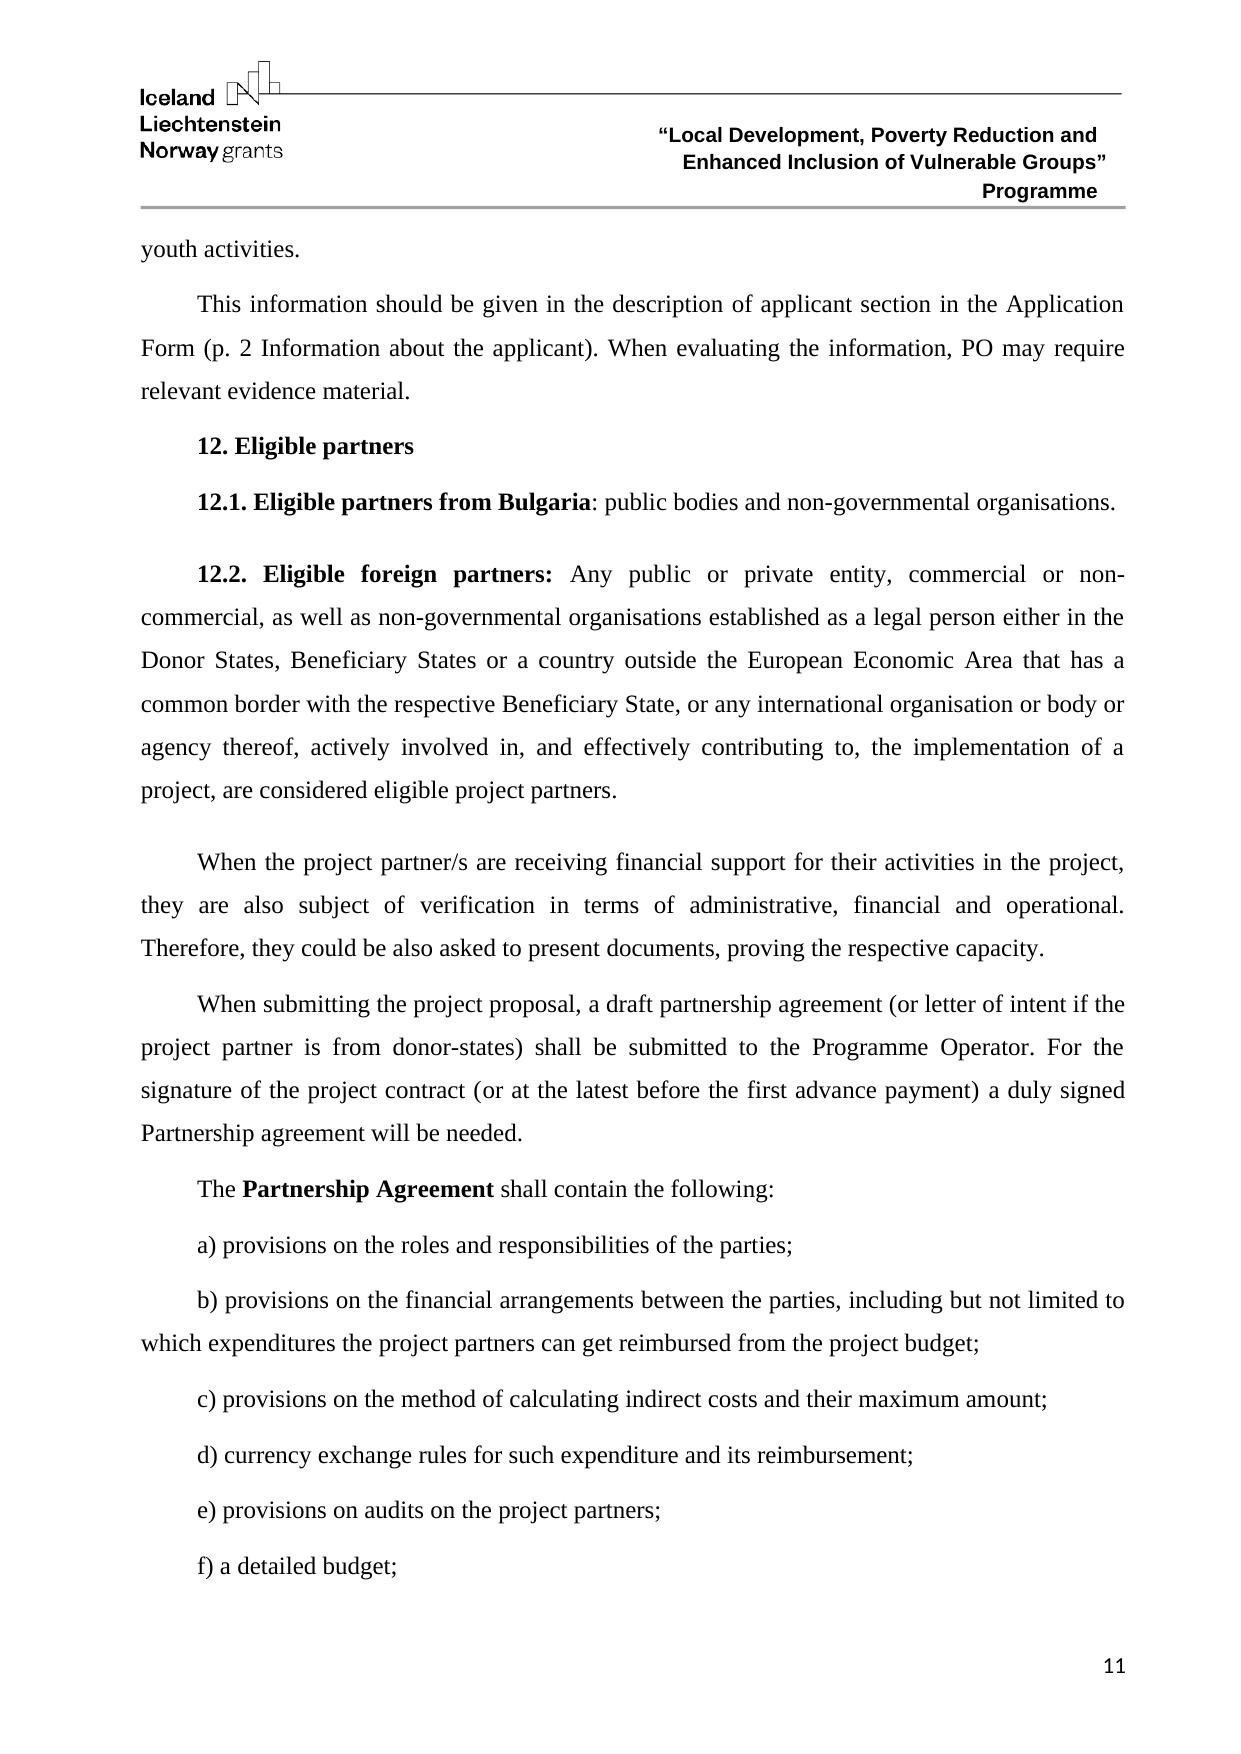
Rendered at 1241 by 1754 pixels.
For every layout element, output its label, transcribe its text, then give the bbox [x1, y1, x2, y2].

text f) a detailed budget; [141, 1551, 1126, 1580]
text When the project partner/s are receiving financial support for their activities in the project, they are also subject of verification in terms of administrative, financial and operational. Therefore, they could be also asked to present documents, proving the respective capacity. [141, 847, 1126, 962]
text The Partnership Agreement shall contain the following: [141, 1174, 1126, 1203]
text 12.2. Eligible foreign partners: Any public or private entity, commercial or non-commercial, as well as non-governmental organisations established as a legal person either in the Donor States, Beneficiary States or a country outside the European Economic Area that has a common border with the respective Beneficiary State, or any international organisation or body or agency thereof, actively involved in, and effectively contributing to, the implementation of a project, are considered eligible project partners. [141, 559, 1126, 804]
text The applicant must have proven record of organisation and implementation of social and youth activities. [141, 234, 1126, 263]
text c) provisions on the method of calculating indirect costs and their maximum amount; [141, 1384, 1126, 1413]
picture [139, 61, 1122, 163]
text 12. Eligible partners [141, 431, 1126, 460]
text When submitting the project proposal, a draft partnership agreement (or letter of intent if the project partner is from donor-states) shall be submitted to the Programme Operator. For the signature of the project contract (or at the latest before the first advance payment) a duly signed Partnership agreement will be needed. [141, 989, 1126, 1147]
text b) provisions on the financial arrangements between the parties, including but not limited to which expenditures the project partners can get reimbursed from the project budget; [141, 1285, 1126, 1357]
text e) provisions on audits on the project partners; [141, 1495, 1126, 1524]
text 12.1. Eligible partners from Bulgaria: public bodies and non-governmental organisations. [141, 487, 1126, 516]
text d) currency exchange rules for such expenditure and its reimbursement; [141, 1440, 1126, 1468]
text а) provisions on the roles and responsibilities of the parties; [141, 1230, 1126, 1258]
text This information should be given in the description of applicant section in the Application Form (p. 2 Information about the applicant). When evaluating the information, PO may require relevant evidence material. [141, 289, 1126, 404]
